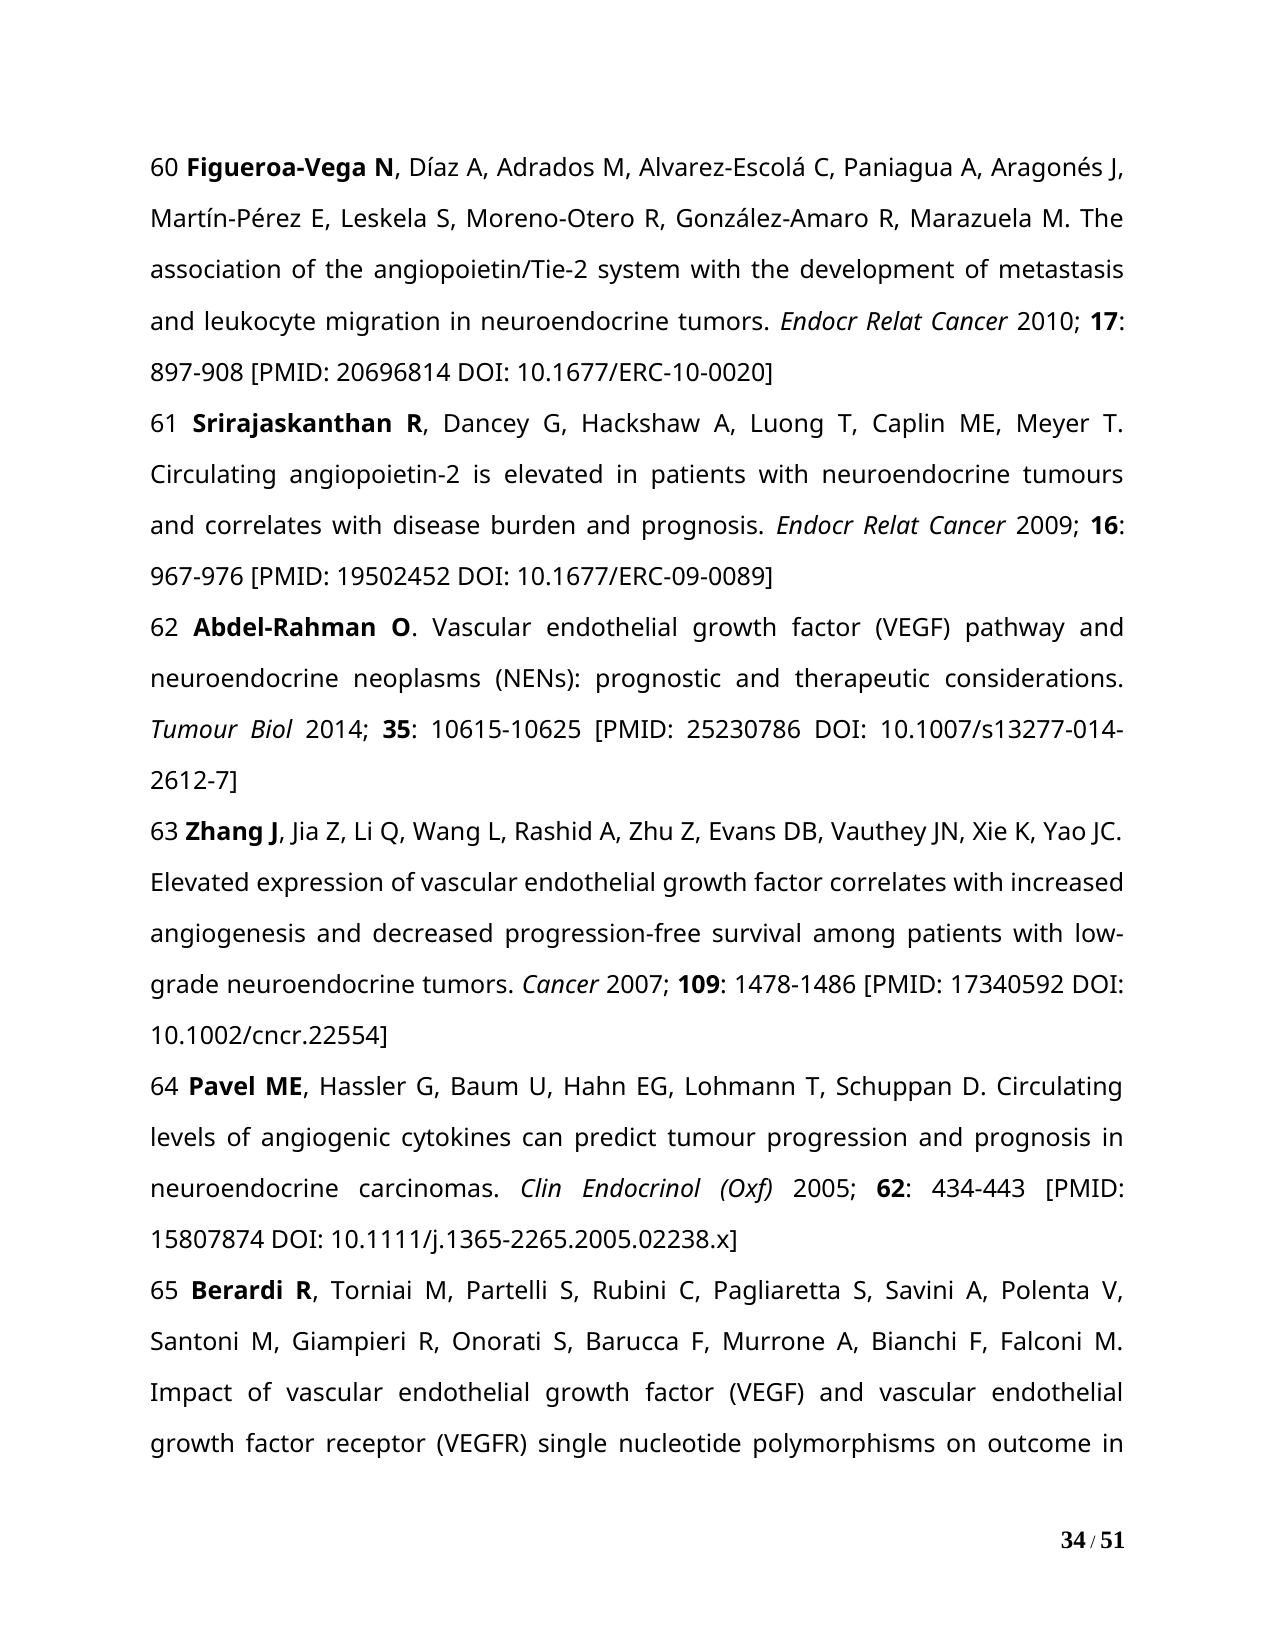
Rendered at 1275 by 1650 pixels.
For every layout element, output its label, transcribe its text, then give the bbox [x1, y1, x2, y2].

text 64 Pavel ME, Hassler G, Baum U, Hahn EG, Lohmann T, Schuppan D. Circulating levels of angiogenic cytokines can predict tumour progression and prognosis in neuroendocrine carcinomas. Clin Endocrinol (Oxf) 2005; 62: 434-443 [PMID: 15807874 DOI: 10.1111/j.1365-2265.2005.02238.x] [150, 1069, 1125, 1256]
text 61 Srirajaskanthan R, Dancey G, Hackshaw A, Luong T, Caplin ME, Meyer T. Circulating angiopoietin-2 is elevated in patients with neuroendocrine tumours and correlates with disease burden and prognosis. Endocr Relat Cancer 2009; 16: 967-976 [PMID: 19502452 DOI: 10.1677/ERC-09-0089] [150, 405, 1125, 592]
text 60 Figueroa-Vega N, Díaz A, Adrados M, Alvarez-Escolá C, Paniagua A, Aragonés J, Martín-Pérez E, Leskela S, Moreno-Otero R, González-Amaro R, Marazuela M. The association of the angiopoietin/Tie-2 system with the development of metastasis and leukocyte migration in neuroendocrine tumors. Endocr Relat Cancer 2010; 17: 897-908 [PMID: 20696814 DOI: 10.1677/ERC-10-0020] [150, 150, 1125, 388]
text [150, 1273, 1125, 1460]
text 63 Zhang J, Jia Z, Li Q, Wang L, Rashid A, Zhu Z, Evans DB, Vauthey JN, Xie K, Yao JC. Elevated expression of vascular endothelial growth factor correlates with increased angiogenesis and decreased progression-free survival among patients with low-grade neuroendocrine tumors. Cancer 2007; 109: 1478-1486 [PMID: 17340592 DOI: 10.1002/cncr.22554] [150, 813, 1125, 1052]
text 62 Abdel-Rahman O. Vascular endothelial growth factor (VEGF) pathway and neuroendocrine neoplasms (NENs): prognostic and therapeutic considerations. Tumour Biol 2014; 35: 10615-10625 [PMID: 25230786 DOI: 10.1007/s13277-014-2612-7] [150, 609, 1125, 797]
